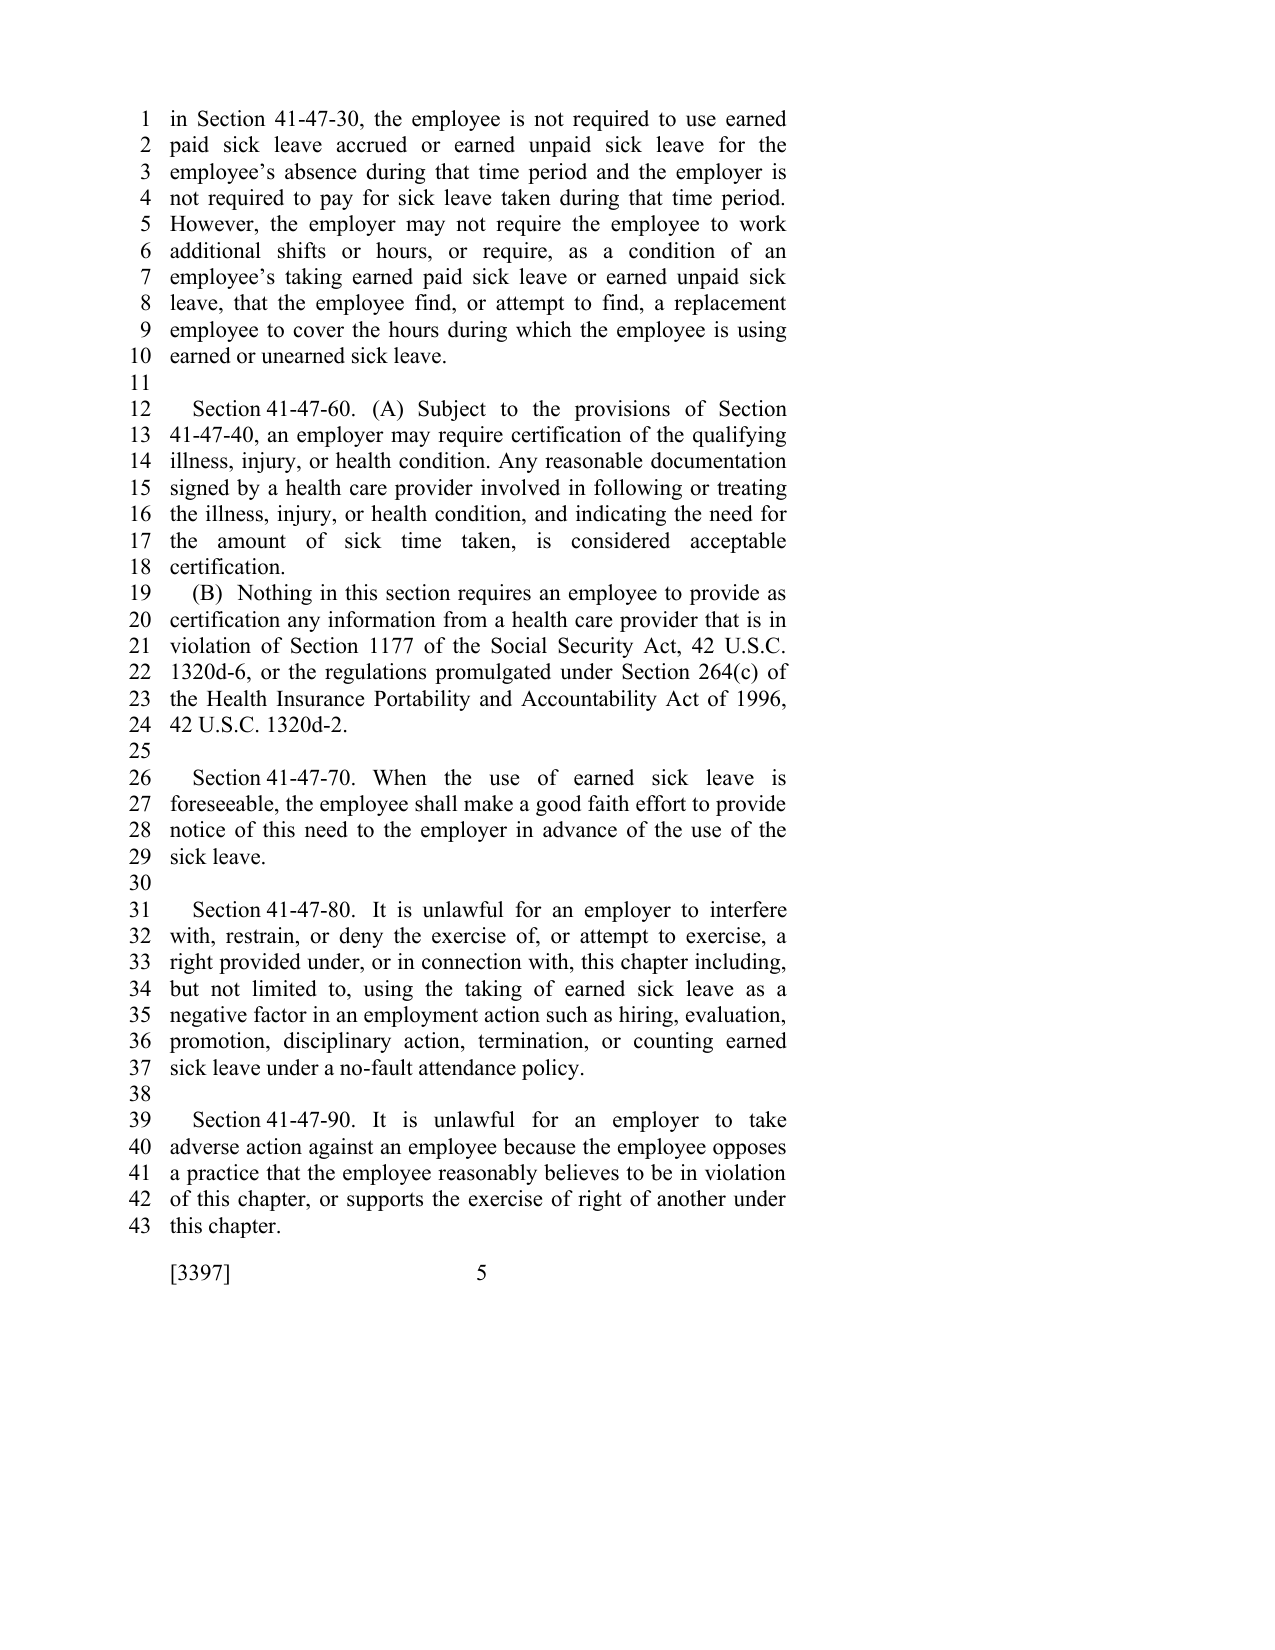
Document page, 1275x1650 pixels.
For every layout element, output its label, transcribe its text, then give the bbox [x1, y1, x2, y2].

text Section 41-47-90. It is unlawful for an employer to take adverse action against an employee because the employee opposes a practice that the employee reasonably believes to be in violation of this chapter, or supports the exercise of right of another under this chapter. [169, 1106, 787, 1238]
text Section 41-47-60. (A) Subject to the provisions of Section 41-47-40, an employer may require certification of the qualifying illness, injury, or health condition. Any reasonable documentation signed by a health care provider involved in following or treating the illness, injury, or health condition, and indicating the need for the amount of sick time taken, is considered acceptable certification. [169, 395, 787, 579]
text Section 41-47-70. When the use of earned sick leave is foreseeable, the employee shall make a good faith effort to provide notice of this need to the employer in advance of the use of the sick leave. [169, 764, 787, 869]
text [169, 105, 787, 368]
text Section 41-47-80. It is unlawful for an employer to interfere with, restrain, or deny the exercise of, or attempt to exercise, a right provided under, or in connection with, this chapter including, but not limited to, using the taking of earned sick leave as a negative factor in an employment action such as hiring, evaluation, promotion, disciplinary action, termination, or counting earned sick leave under a no-fault attendance policy. [169, 896, 787, 1080]
text (B) Nothing in this section requires an employee to provide as certification any information from a health care provider that is in violation of Section 1177 of the Social Security Act, 42 U.S.C. 1320d-6, or the regulations promulgated under Section 264(c) of the Health Insurance Portability and Accountability Act of 1996, 42 U.S.C. 1320d-2. [169, 579, 787, 737]
